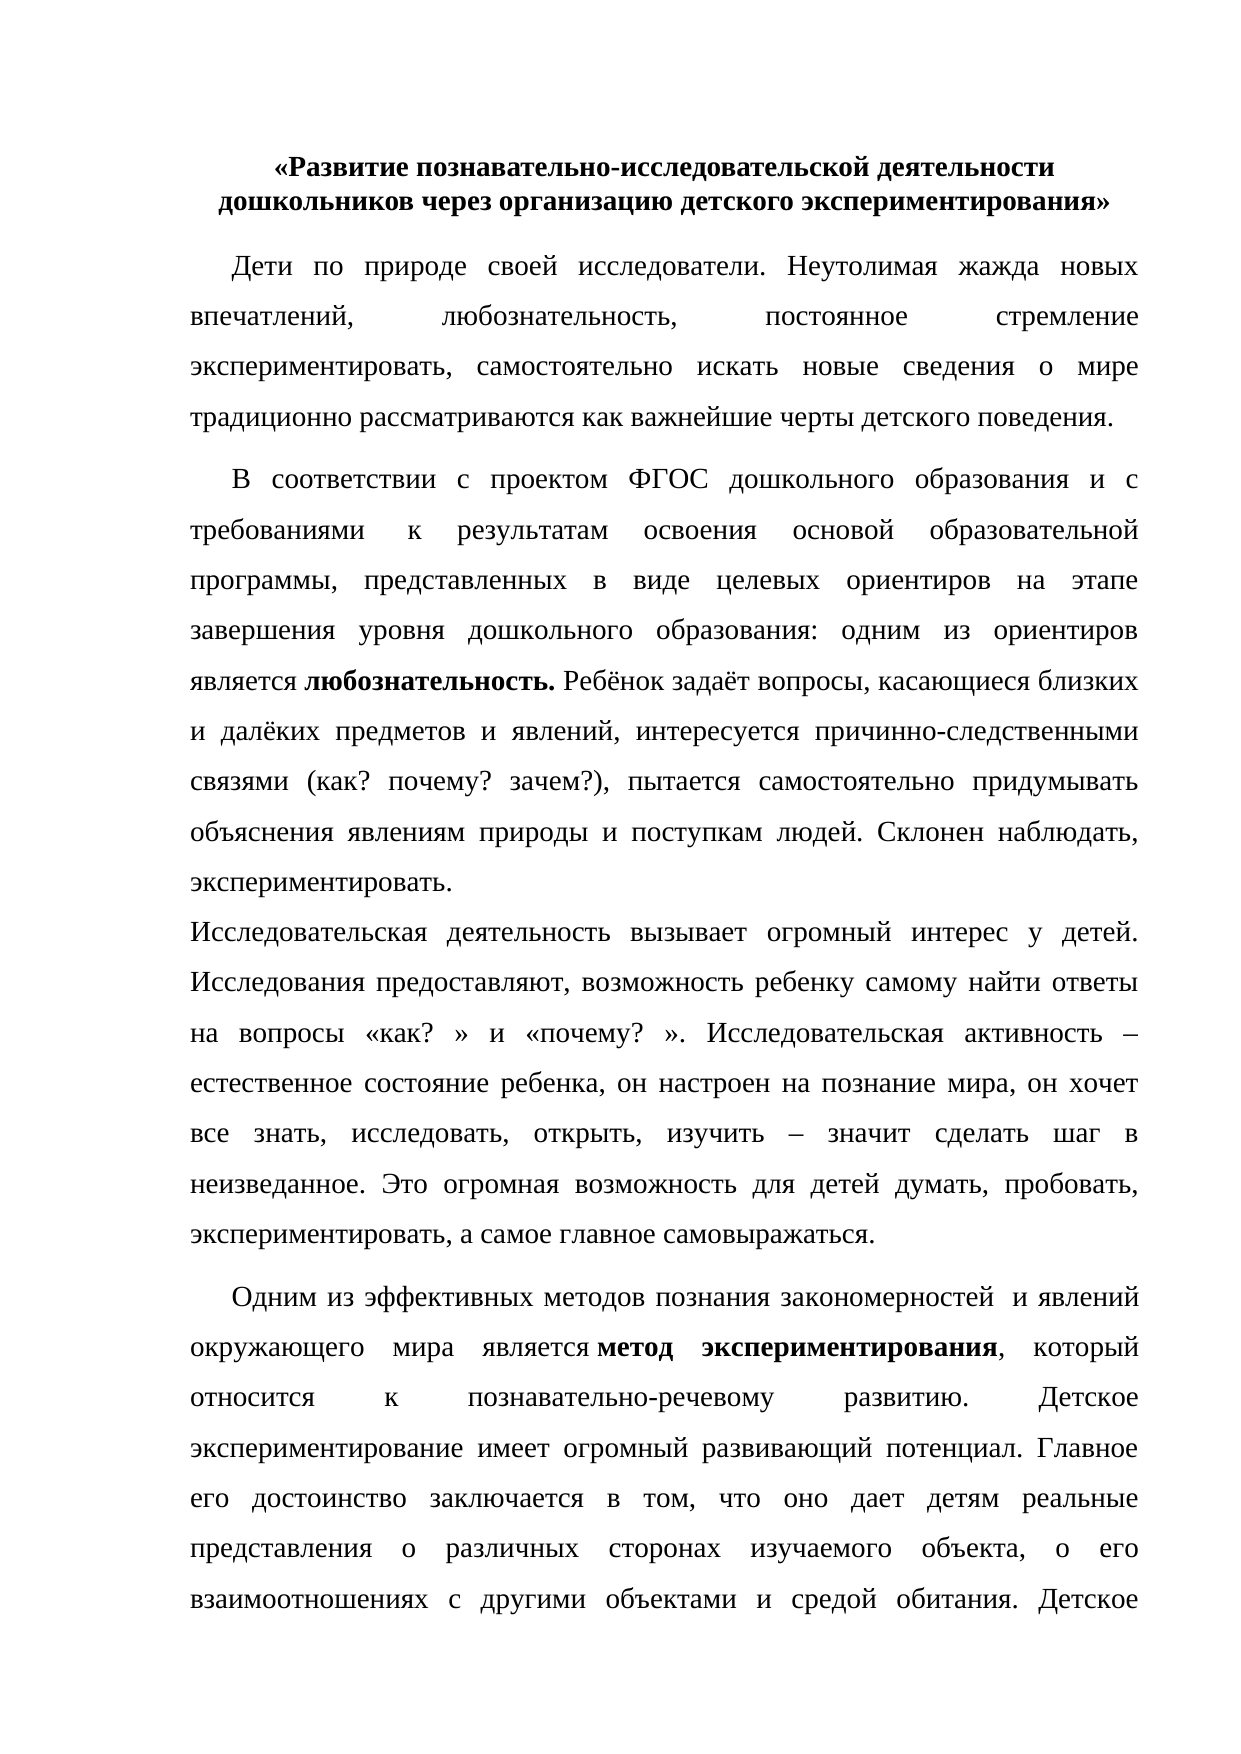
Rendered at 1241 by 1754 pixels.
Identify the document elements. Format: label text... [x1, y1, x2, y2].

text «Развитие познавательно-исследовательской деятельности дошкольников через организацию детского экспериментирования» [177, 149, 1152, 216]
text В соответствии с проектом ФГОС дошкольного образования и с требованиями к результатам освоения основой образовательной программы, представленных в виде целевых ориентиров на этапе завершения уровня дошкольного образования: одним из ориентиров является любознательность. Ребёнок задаёт вопросы, касающиеся близких и далёких предметов и явлений, интересуется причинно-следственными связями (как? почему? зачем?), пытается самостоятельно придумывать объяснения явлениям природы и поступкам людей. Склонен наблюдать, экспериментировать. Исследовательская деятельность вызывает огромный интерес у детей. Исследования предоставляют, возможность ребенку самому найти ответы на вопросы «как? » и «почему? ». Исследовательская активность – естественное состояние ребенка, он настроен на познание мира, он хочет все знать, исследовать, открыть, изучить – значит сделать шаг в неизведанное. Это огромная возможность для детей думать, пробовать, экспериментировать, а самое главное самовыражаться. [190, 461, 1139, 1250]
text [190, 1279, 1139, 1614]
text Дети по природе своей исследователи. Неутолимая жажда новых впечатлений, любознательность, постоянное стремление экспериментировать, самостоятельно искать новые сведения о мире традиционно рассматриваются как важнейшие черты детского поведения. [190, 248, 1139, 432]
